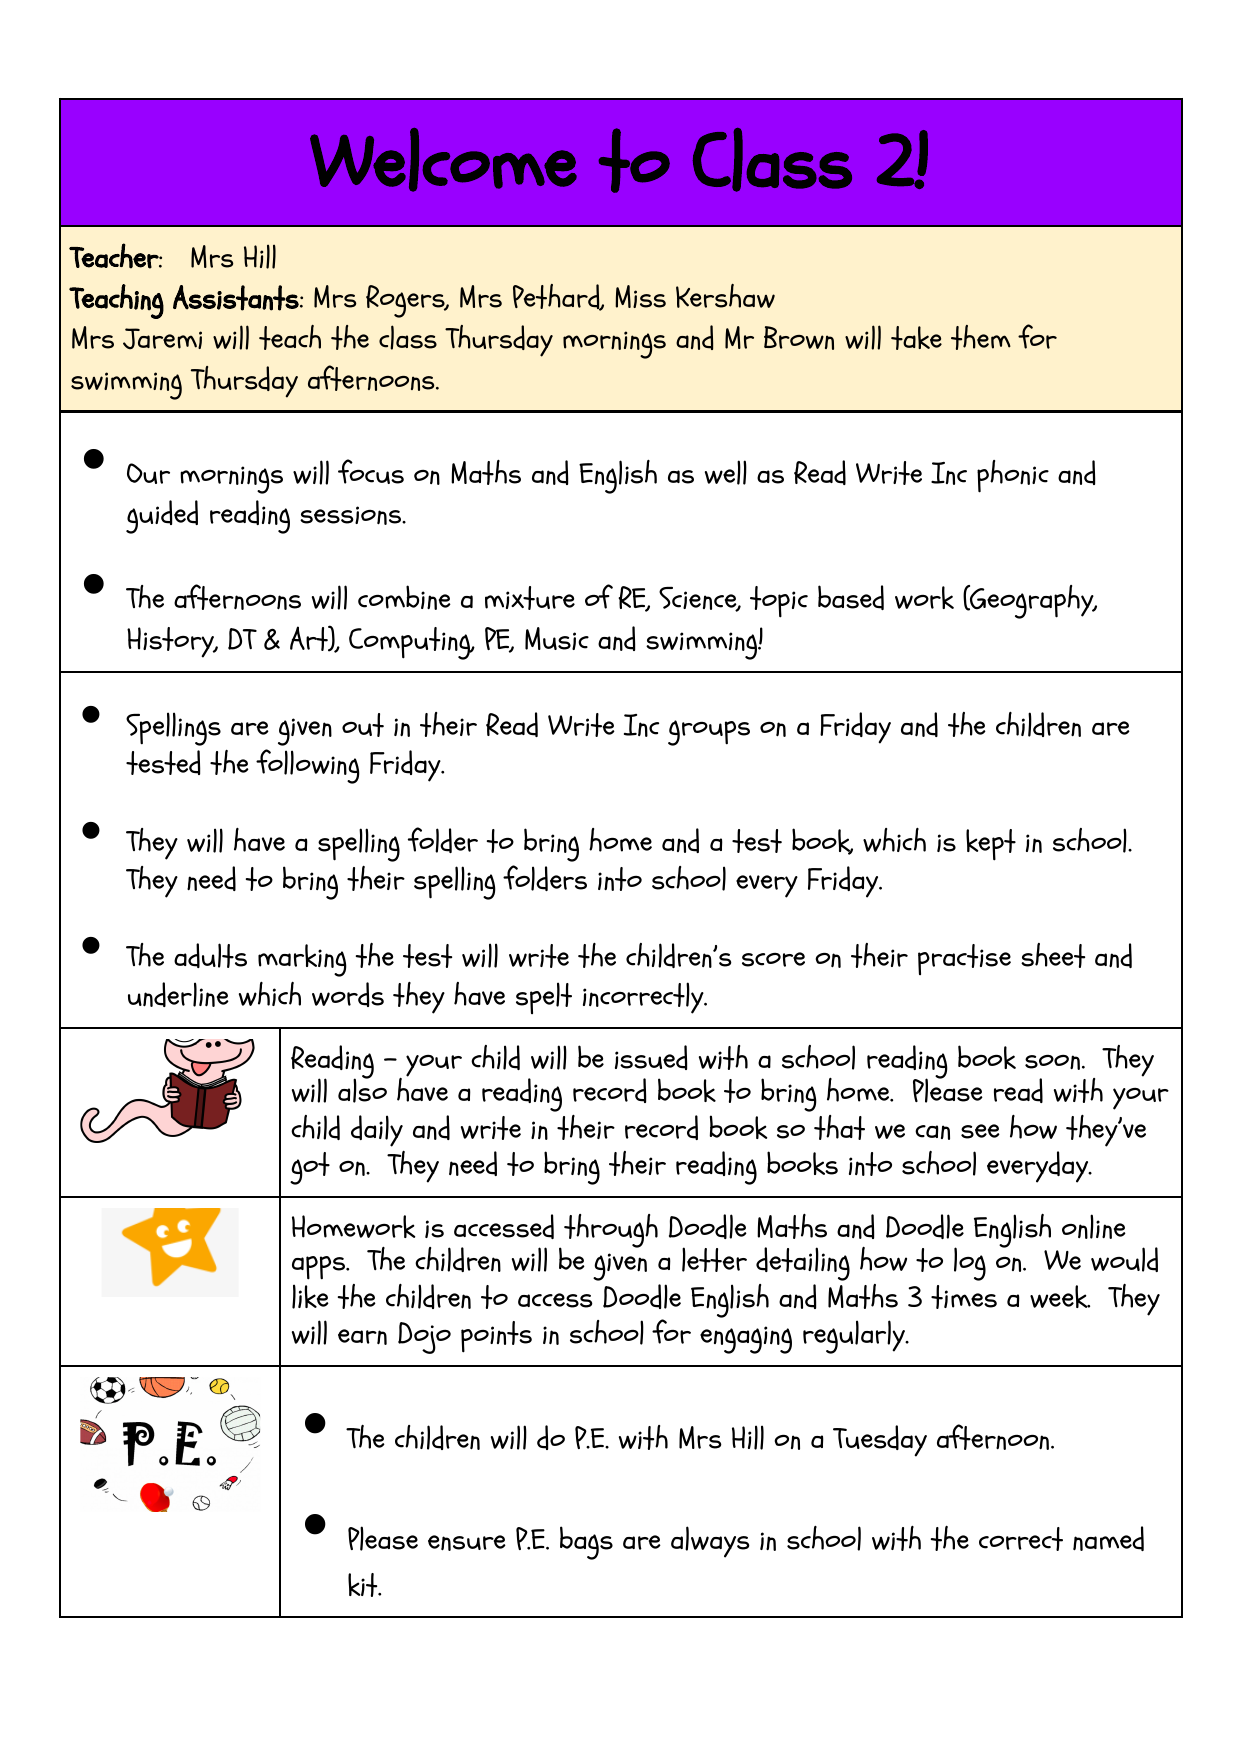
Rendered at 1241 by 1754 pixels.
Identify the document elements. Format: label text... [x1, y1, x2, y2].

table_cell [281, 1367, 1181, 1616]
table_cell Homework is accessed through Doodle Maths and Doodle English online apps. The children will be given a letter detailing how to log on. We would like the children to access Doodle English and Maths 3 times a week. They will earn Dojo points in school for engaging regularly. [281, 1198, 1181, 1365]
table_header Welcome to Class 2! [61, 100, 1181, 225]
table_cell Reading - your child will be issued with a school reading book soon. They will also have a reading record book to bring home. Please read with your child daily and write in their record book so that we can see how they’ve got on. They need to bring their reading books into school everyday. [281, 1029, 1181, 1196]
picture [101, 1208, 239, 1297]
table_cell Spellings are given out in their Read Write Inc groups on a Friday and the children are tested the following Friday. They will have a spelling folder to bring home and a test book, which is kept in school. They need to bring their spelling folders into school every Friday. The adults marking the test will write the children’s score on their practise sheet and underline which words they have spelt incorrectly. [61, 673, 1181, 1027]
table_cell Our mornings will focus on Maths and English as well as Read Write Inc phonic and guided reading sessions. The afternoons will combine a mixture of RE, Science, topic based work (Geography, History, DT & Art), Computing, PE, Music and swimming! [61, 413, 1181, 671]
table_cell [61, 1367, 279, 1616]
picture [80, 1377, 261, 1512]
table_cell Teacher: Mrs Hill Teaching Assistants: Mrs Rogers, Mrs Pethard, Miss Kershaw Mrs Jaremi will teach the class Thursday mornings and Mr Brown will take them for swimming Thursday afternoons. [61, 227, 1181, 410]
table_cell [61, 1029, 279, 1196]
table_cell [61, 1198, 279, 1365]
picture [80, 1039, 261, 1143]
